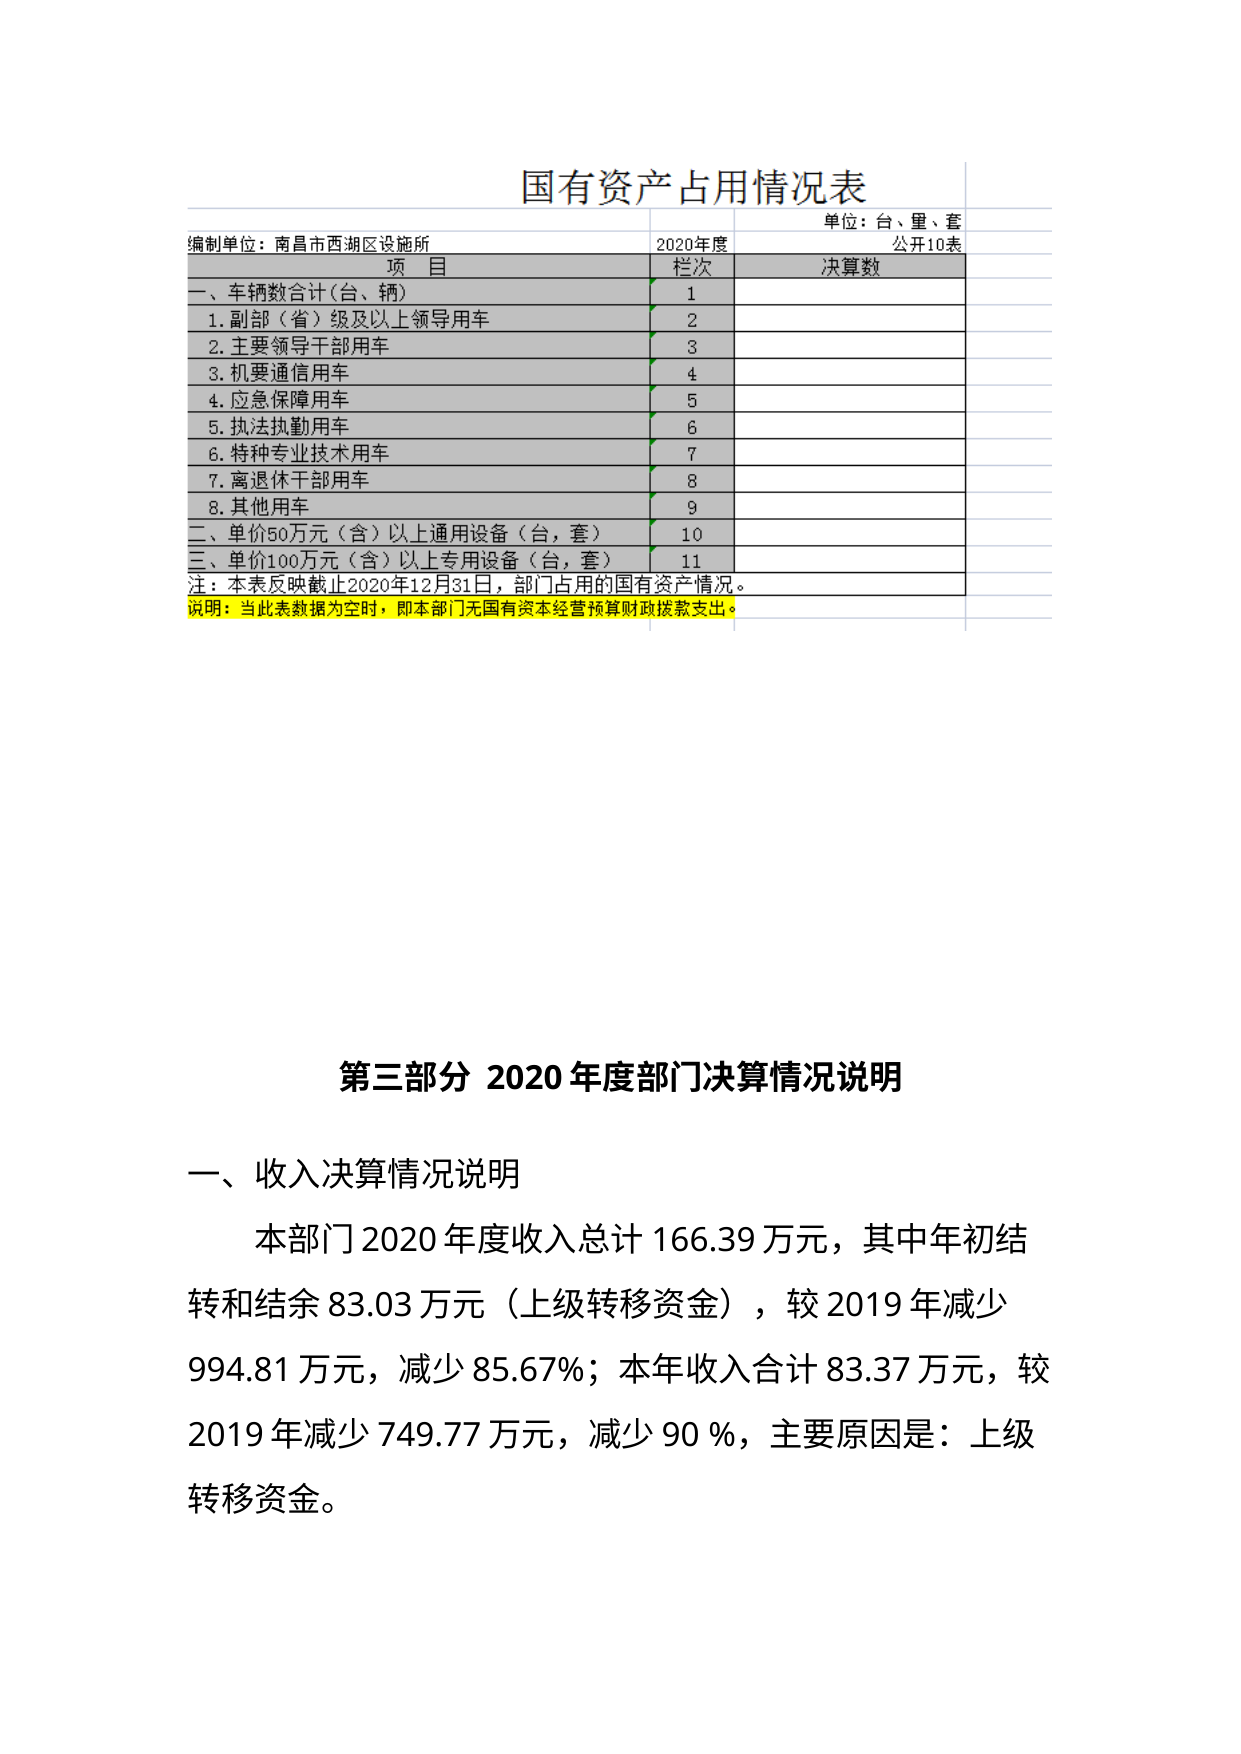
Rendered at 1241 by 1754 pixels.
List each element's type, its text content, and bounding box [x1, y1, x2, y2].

text 第三部分 2020年度部门决算情况说明 [187, 1034, 1053, 1099]
picture [187, 162, 1052, 631]
text 一、收入决算情况说明 [187, 1131, 1053, 1196]
text 本部门2020年度收入总计 166.39万元，其中年初结转和结余83.03万元（上级转移资金），较2019年减少994.81万元，减少85.67%；本年收入合计 83.37万元，较2019年减少749.77万元，减少90 %，主要原因是：上级转移资金。 [187, 1196, 1053, 1521]
